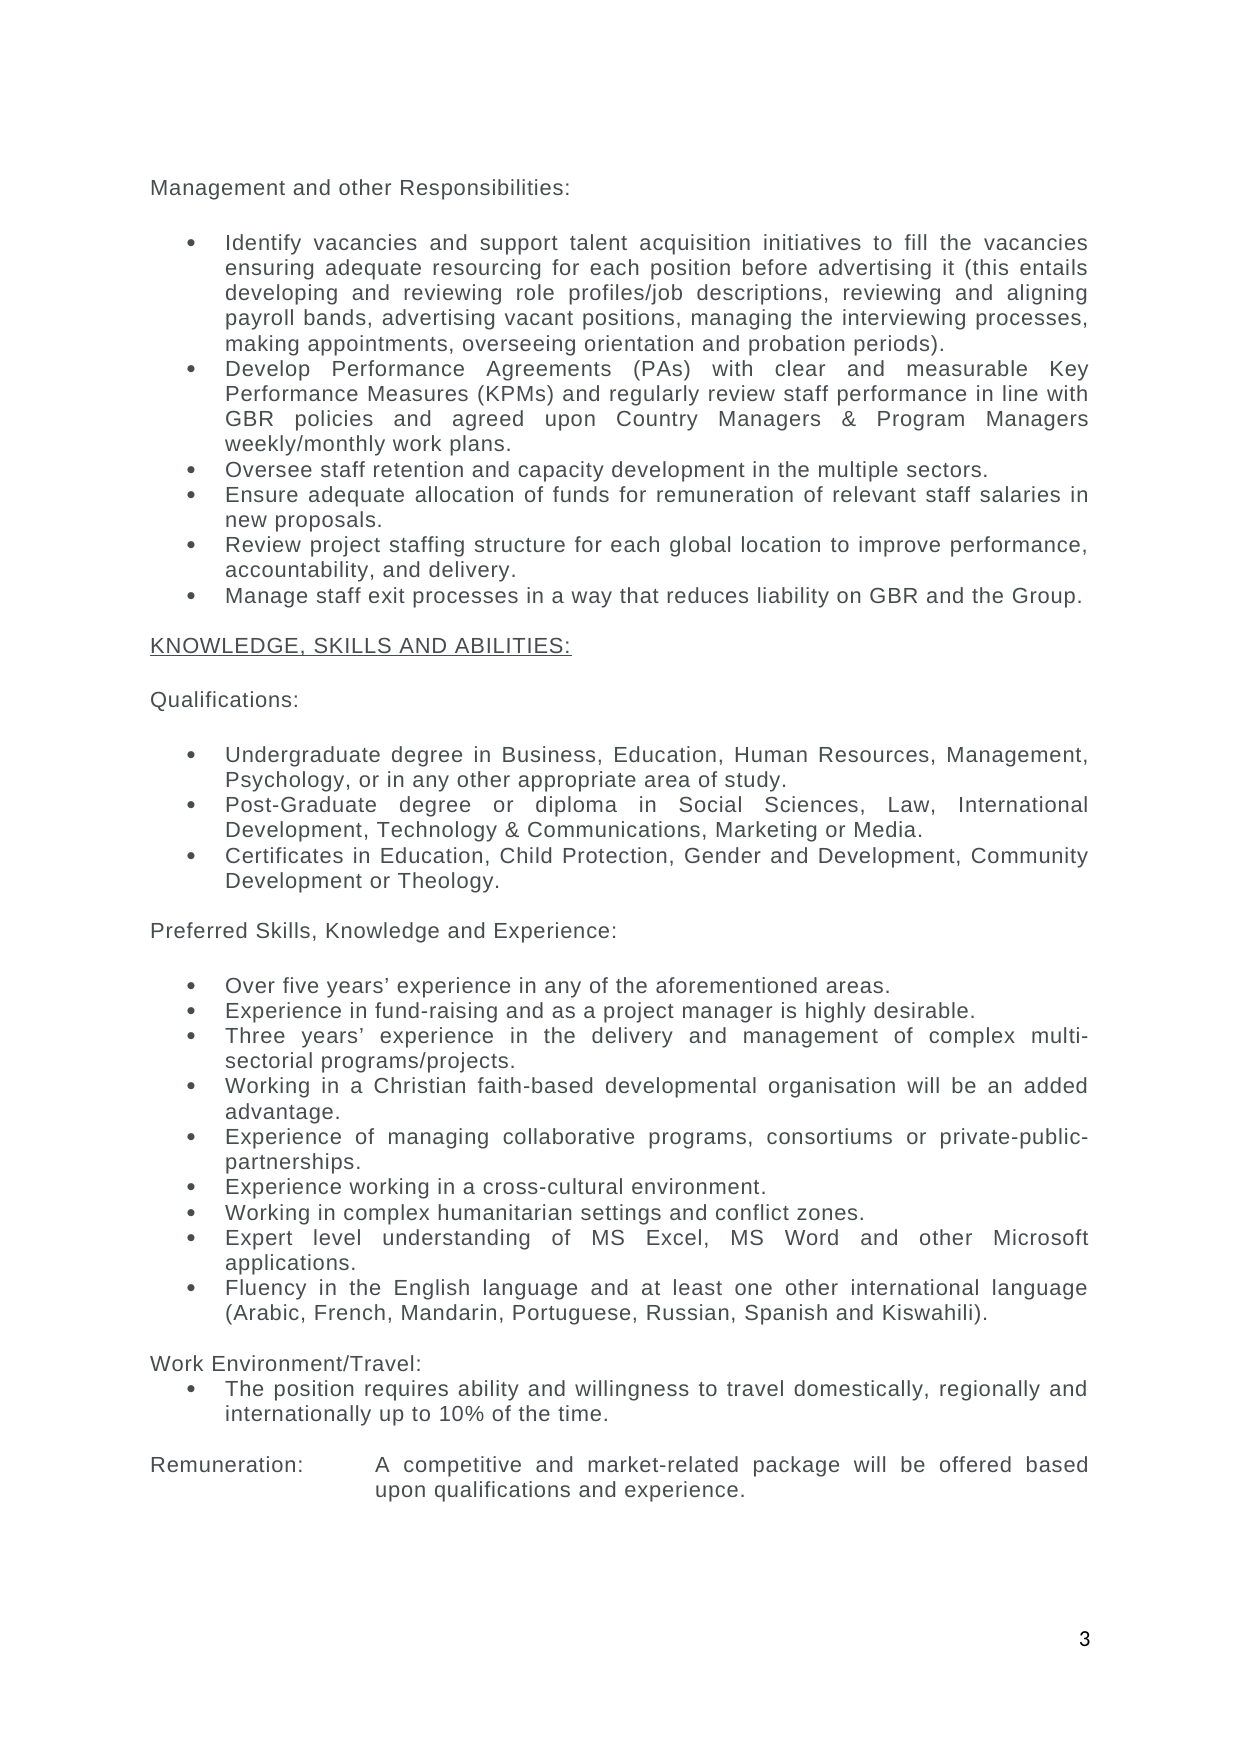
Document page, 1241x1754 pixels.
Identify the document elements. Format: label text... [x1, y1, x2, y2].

list Post-Graduate degree or diploma in Social Sciences, Law, International Development, Technology & Communications, Marketing or Media. [187, 792, 1090, 842]
list Identify vacancies and support talent acquisition initiatives to fill the vacancies ensuring adequate resourcing for each position before advertising it (this entails developing and reviewing role profiles/job descriptions, reviewing and aligning payroll bands, advertising vacant positions, managing the interviewing processes, making appointments, overseeing orientation and probation periods). [187, 229, 1090, 356]
text Remuneration: A competitive and market-related package will be offered based upon qualifications and experience. [150, 1451, 1090, 1502]
list Three years’ experience in the delivery and management of complex multi-sectorial programs/projects. [187, 1023, 1090, 1073]
list Develop Performance Agreements (PAs) with clear and measurable Key Performance Measures (KPMs) and regularly review staff performance in line with GBR policies and agreed upon Country Managers & Program Managers weekly/monthly work plans. [187, 356, 1090, 456]
list Over five years’ experience in any of the aforementioned areas. [187, 972, 1090, 998]
text Qualifications: [150, 687, 1090, 712]
text Preferred Skills, Knowledge and Experience: [150, 918, 1090, 943]
list Review project staffing structure for each global location to improve performance, accountability, and delivery. [187, 532, 1090, 582]
list Fluency in the English language and at least one other international language (Arabic, French, Mandarin, Portuguese, Russian, Spanish and Kiswahili). [187, 1275, 1090, 1325]
list Expert level understanding of MS Excel, MS Word and other Microsoft applications. [187, 1224, 1090, 1275]
list Ensure adequate allocation of funds for remuneration of relevant staff salaries in new proposals. [187, 482, 1090, 532]
list Experience working in a cross-cultural environment. [187, 1174, 1090, 1199]
text Management and other Responsibilities: [150, 175, 1090, 200]
list Experience of managing collaborative programs, consortiums or private-public-partnerships. [187, 1124, 1090, 1174]
list Working in complex humanitarian settings and conflict zones. [187, 1199, 1090, 1224]
list Experience in fund-raising and as a project manager is highly desirable. [187, 998, 1090, 1023]
list Certificates in Education, Child Protection, Gender and Development, Community Development or Theology. [187, 842, 1090, 893]
list The position requires ability and willingness to travel domestically, regionally and internationally up to 10% of the time. [187, 1376, 1090, 1426]
text KNOWLEDGE, SKILLS AND ABILITIES: [150, 633, 1090, 658]
text Work Environment/Travel: [150, 1351, 1090, 1376]
list Working in a Christian faith-based developmental organisation will be an added advantage. [187, 1073, 1090, 1124]
list Manage staff exit processes in a way that reduces liability on GBR and the Group. [187, 582, 1090, 608]
list Undergraduate degree in Business, Education, Human Resources, Management, Psychology, or in any other appropriate area of study. [187, 742, 1090, 792]
list Oversee staff retention and capacity development in the multiple sectors. [187, 456, 1090, 482]
